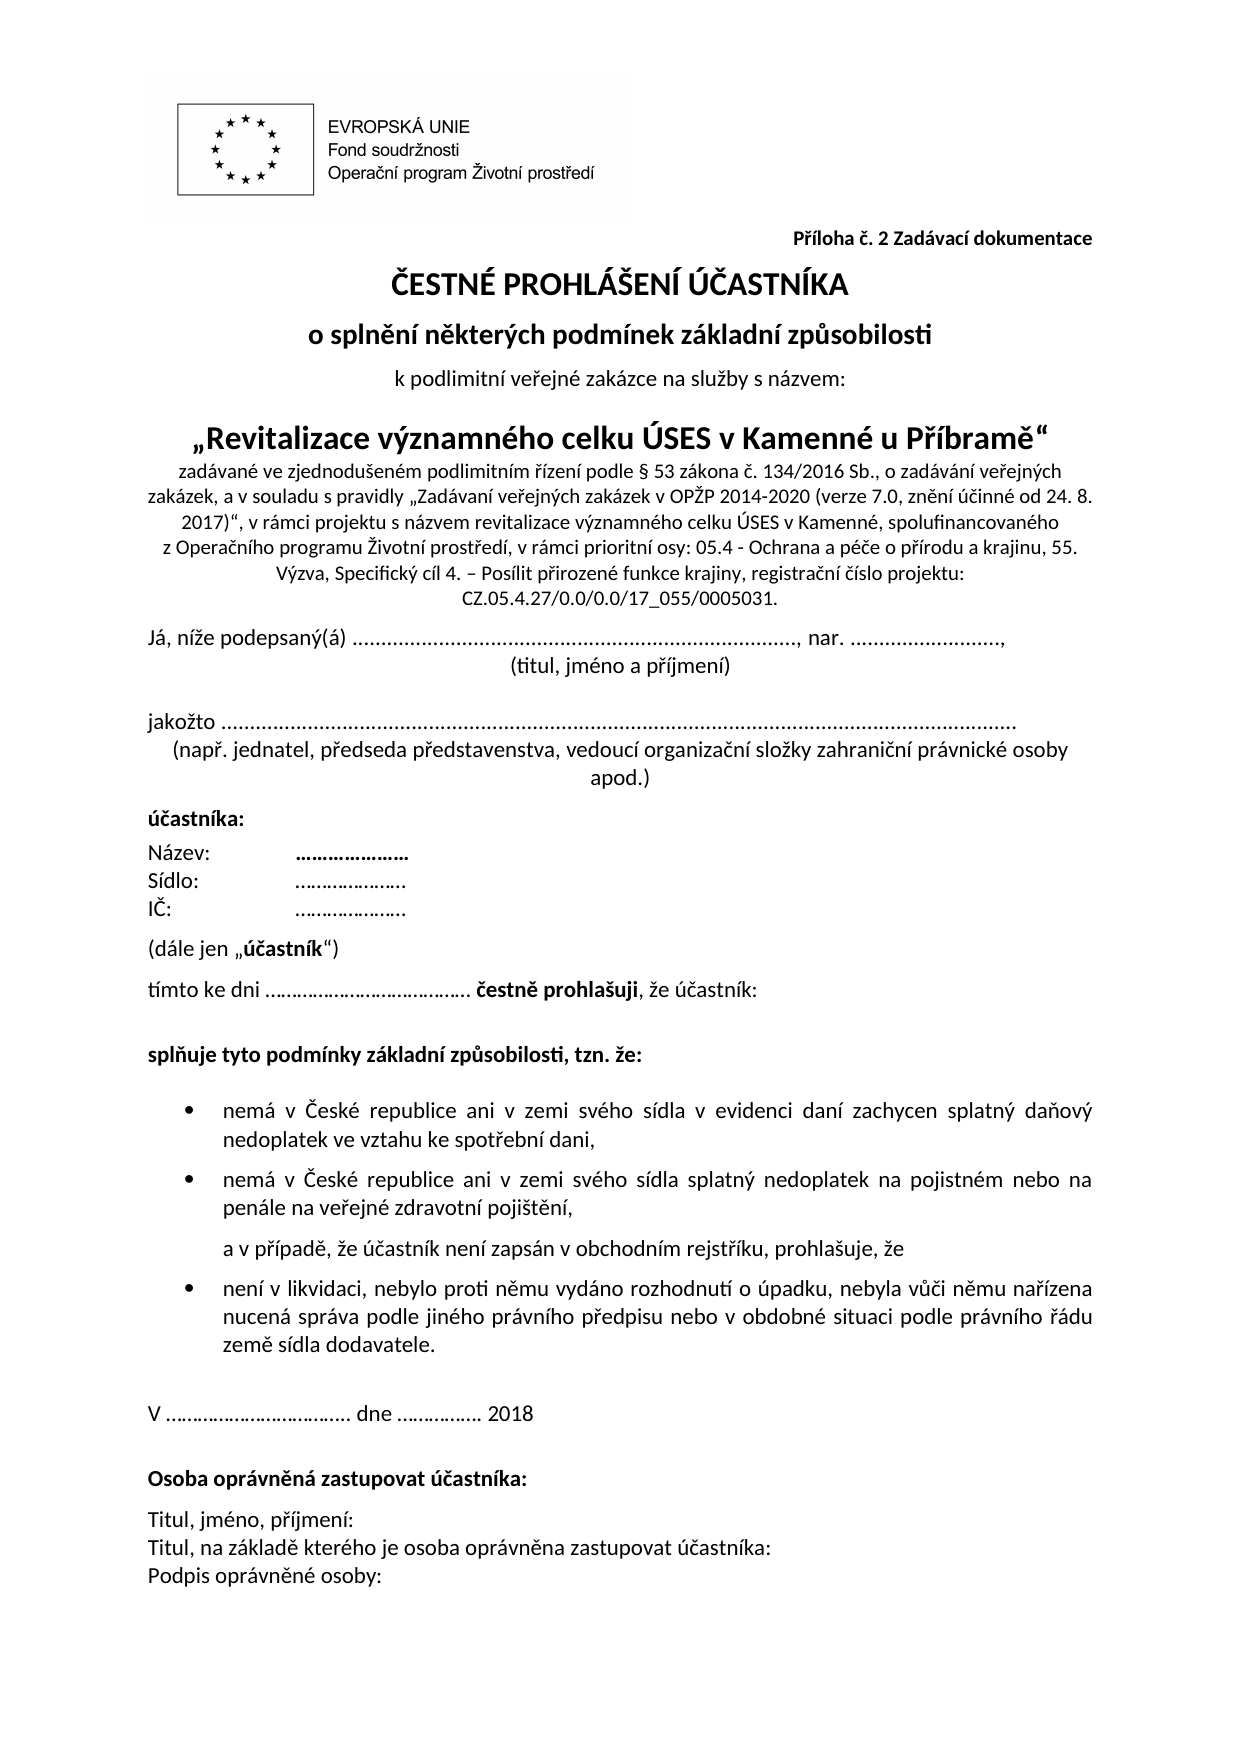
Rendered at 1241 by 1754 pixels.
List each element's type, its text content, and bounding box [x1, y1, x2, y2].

list Podpis oprávněné osoby: [148, 1561, 1093, 1589]
text splňuje tyto podmínky základní způsobilosti, tzn. že: [148, 1041, 1093, 1069]
text V …………………………….. dne ……………. 2018 [148, 1399, 1093, 1427]
text o splnění některých podmínek základní způsobilosti [148, 316, 1093, 352]
text (titul, jméno a příjmení) [148, 651, 1093, 679]
list Titul, jméno, příjmení: [148, 1505, 1093, 1533]
text Osoba oprávněná zastupovat účastníka: [148, 1464, 1093, 1492]
text (dále jen „účastník“) [148, 934, 1093, 963]
text zadávané ve zjednodušeném podlimitním řízení podle § 53 zákona č. 134/2016 Sb., o zadávání veřejných zakázek, a v souladu s pravidly „Zadávaní veřejných zakázek v OPŽP 2014-2020 (verze 7.0, znění účinné od 24. 8. 2017)“, v rámci projektu s názvem revitalizace významného celku ÚSES v Kamenné, spolufinancovaného z Operačního programu Životní prostředí, v rámci prioritní osy: 05.4 - Ochrana a péče o přírodu a krajinu, 55. Výzva, Specifický cíl 4. – Posílit přirozené funkce krajiny, registrační číslo projektu: CZ.05.4.27/0.0/0.0/17_055/0005031. [148, 458, 1093, 611]
text tímto ke dni ………………………………… čestně prohlašuji, že účastník: [148, 975, 1093, 1003]
text účastníka: [148, 804, 1093, 832]
list nemá v České republice ani v zemi svého sídla splatný nedoplatek na pojistném nebo na penále na veřejné zdravotní pojištění, [185, 1165, 1093, 1221]
picture [147, 73, 633, 226]
text Titul, na základě kterého je osoba oprávněna zastupovat účastníka: [148, 1533, 1093, 1561]
text „Revitalizace významného celku ÚSES v Kamenné u Příbramě“ [148, 417, 1093, 458]
text k podlimitní veřejné zakázce na služby s názvem: [148, 364, 1093, 392]
list Název: ………………… [148, 838, 1093, 866]
list IČ: ………………… [148, 894, 1093, 922]
list není v likvidaci, nebylo proti němu vydáno rozhodnutí o úpadku, nebyla vůči němu nařízena nucená správa podle jiného právního předpisu nebo v obdobné situaci podle právního řádu země sídla dodavatele. [185, 1274, 1093, 1358]
text Příloha č. 2 Zadávací dokumentace [148, 225, 1093, 251]
text jakožto .......................................................................................................................................... [148, 707, 1093, 735]
list Sídlo: ………………… [148, 866, 1093, 894]
text Čestné prohlášení účastníka [148, 263, 1093, 304]
list nemá v České republice ani v zemi svého sídla v evidenci daní zachycen splatný daňový nedoplatek ve vztahu ke spotřební dani, [185, 1097, 1093, 1153]
text a v případě, že účastník není zapsán v obchodním rejstříku, prohlašuje, že [223, 1234, 1093, 1262]
text Já, níže podepsaný(á) ............................................................................., nar. .........................., [148, 623, 1093, 651]
text (např. jednatel, předseda představenstva, vedoucí organizační složky zahraniční právnické osoby apod.) [148, 735, 1093, 791]
